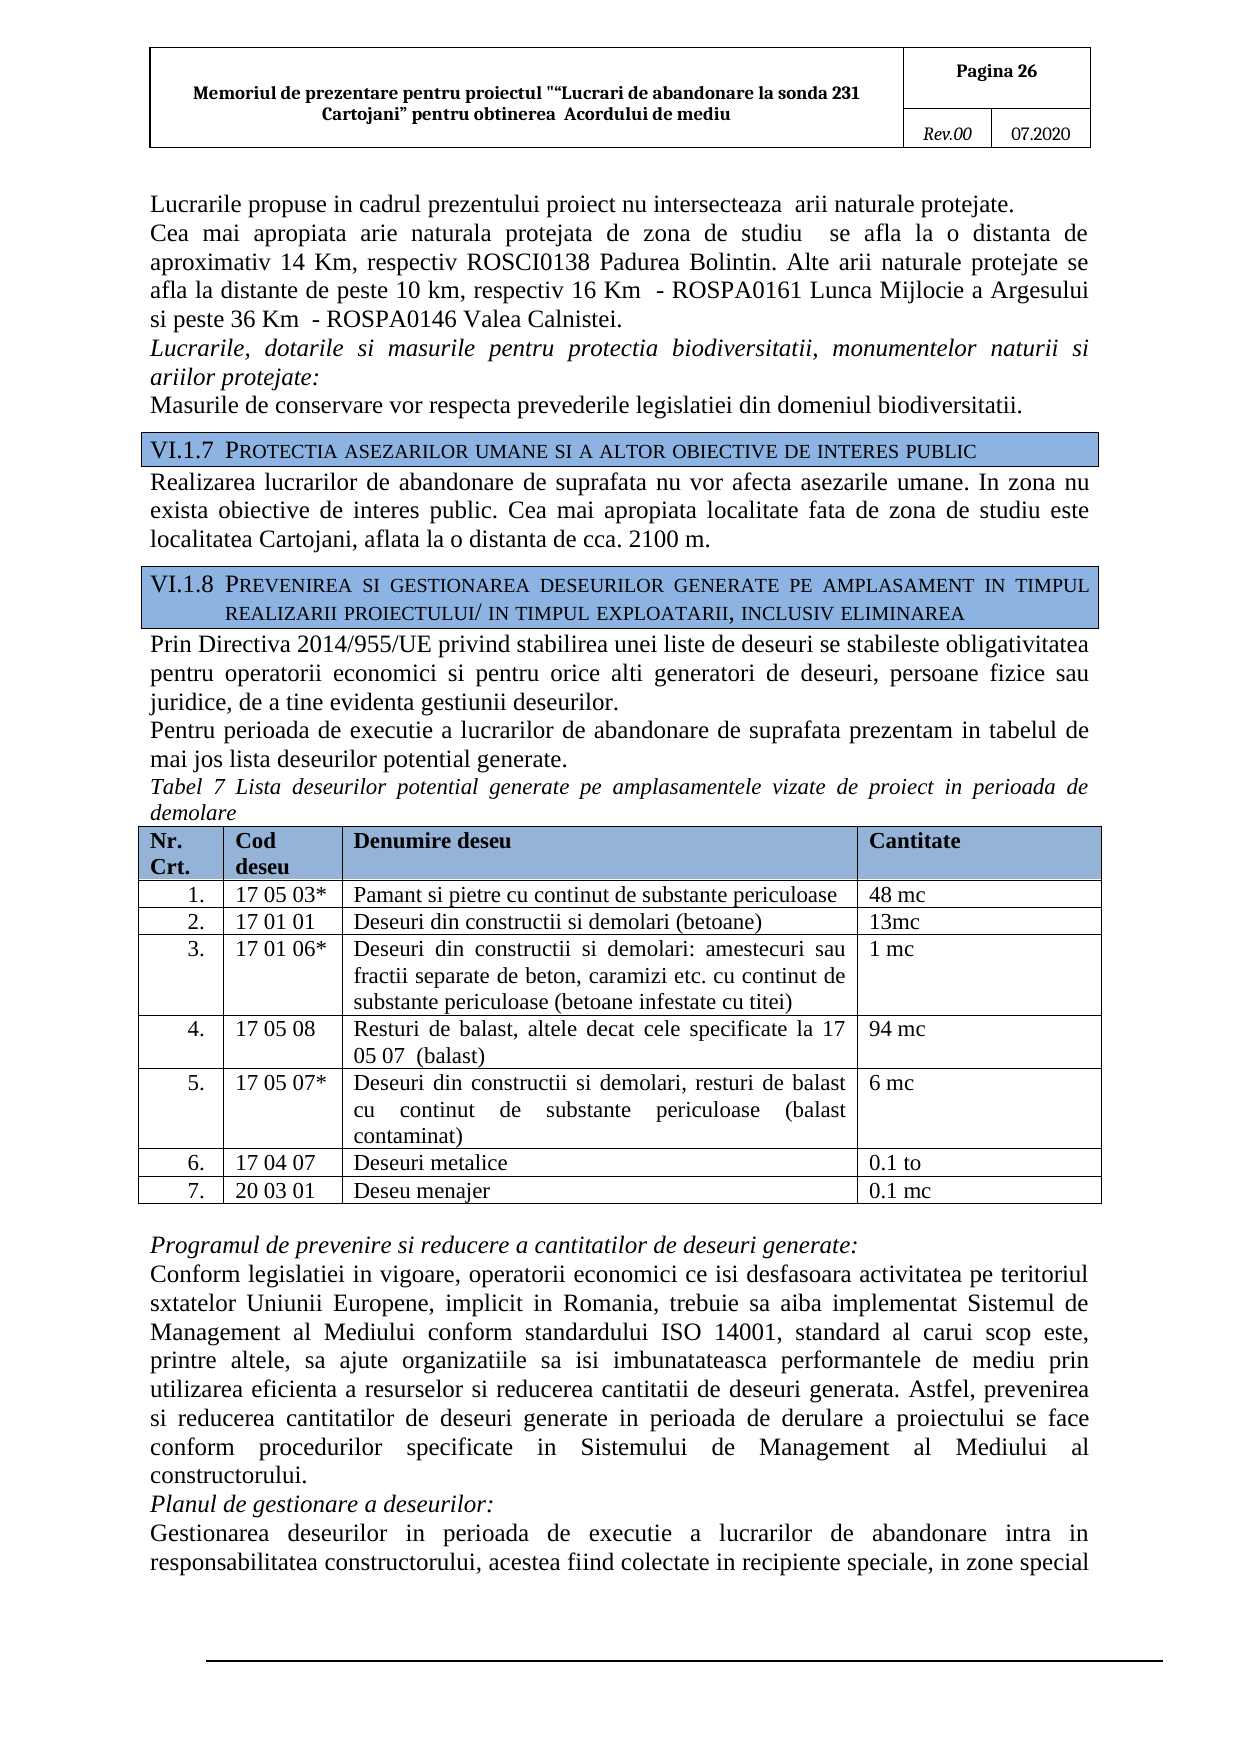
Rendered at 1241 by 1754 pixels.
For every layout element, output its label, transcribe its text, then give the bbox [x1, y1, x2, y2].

text Lucrarile, dotarile si masurile pentru protectia biodiversitatii, monumentelor naturii si ariilor protejate: [150, 333, 1090, 391]
table_cell Resturi de balast, altele decat cele specificate la 17 05 07 (balast) [343, 1016, 857, 1068]
table_cell 6 mc [858, 1069, 1101, 1148]
table_cell 17 01 01 [224, 908, 342, 934]
table_cell 94 mc [858, 1016, 1101, 1068]
table_header Denumire deseu [343, 827, 857, 879]
table_cell 13mc [858, 908, 1101, 934]
table_cell 20 03 01 [224, 1177, 342, 1203]
table_cell 0.1 to [858, 1149, 1101, 1176]
table_header Cod deseu [224, 827, 342, 879]
subtitle Prevenirea si gestionarea deseurilor generate pe amplasament in timpul realizarii proiectului/ in timpul exploatarii, inclusiv eliminarea [142, 567, 1098, 628]
text Pentru perioada de executie a lucrarilor de abandonare de suprafata prezentam in tabelul de mai jos lista deseurilor potential generate. [150, 716, 1090, 773]
table_cell [139, 1177, 223, 1203]
table_cell 48 mc [858, 881, 1101, 907]
text Conform legislatiei in vigoare, operatorii economici ce isi desfasoara activitatea pe teritoriul sxtatelor Uniunii Europene, implicit in Romania, trebuie sa aiba implementat Sistemul de Management al Mediului conform standardului ISO 14001, standard al carui scop este, printre altele, sa ajute organizatiile sa isi imbunatateasca performantele de mediu prin utilizarea eficienta a resurselor si reducerea cantitatii de deseuri generata. Astfel, prevenirea si reducerea cantitatilor de deseuri generate in perioada de derulare a proiectului se face conform procedurilor specificate in Sistemului de Management al Mediului al constructorului. [150, 1259, 1090, 1489]
text Tabel 7 Lista deseurilor potential generate pe amplasamentele vizate de proiect in perioada de demolare [150, 773, 1090, 826]
table_cell Deseuri metalice [343, 1149, 857, 1176]
text Cea mai apropiata arie naturala protejata de zona de studiu se afla la o distanta de aproximativ 14 Km, respectiv ROSCI0138 Padurea Bolintin. Alte arii naturale protejate se afla la distante de peste 10 km, respectiv 16 Km - ROSPA0161 Lunca Mijlocie a Argesului si peste 36 Km - ROSPA0146 Valea Calnistei. [150, 218, 1090, 333]
table_cell Deseuri din constructii si demolari (betoane) [343, 908, 857, 934]
table_cell [139, 908, 223, 934]
table_cell 17 05 08 [224, 1016, 342, 1068]
text Prin Directiva 2014/955/UE privind stabilirea unei liste de deseuri se stabileste obligativitatea pentru operatorii economici si pentru orice alti generatori de deseuri, persoane fizice sau juridice, de a tine evidenta gestiunii deseurilor. [150, 629, 1090, 716]
table_cell 1 mc [858, 935, 1101, 1014]
table_cell 0.1 mc [858, 1177, 1101, 1203]
table_cell [139, 1149, 223, 1176]
text Masurile de conservare vor respecta prevederile legislatiei din domeniul biodiversitatii. [150, 391, 1090, 419]
text Planul de gestionare a deseurilor: [150, 1489, 1090, 1518]
table_header Cantitate [858, 827, 1101, 879]
table_cell 17 01 06* [224, 935, 342, 1014]
table_cell 17 05 03* [224, 881, 342, 907]
table_header Nr. Crt. [139, 827, 223, 879]
text Programul de prevenire si reducere a cantitatilor de deseuri generate: [150, 1231, 1090, 1259]
table_cell Deseu menajer [343, 1177, 857, 1203]
table_cell [139, 1069, 223, 1148]
table_cell 17 05 07* [224, 1069, 342, 1148]
text Realizarea lucrarilor de abandonare de suprafata nu vor afecta asezarile umane. In zona nu exista obiective de interes public. Cea mai apropiata localitate fata de zona de studiu este localitatea Cartojani, aflata la o distanta de cca. 2100 m. [150, 467, 1090, 553]
table_cell [139, 1016, 223, 1068]
subtitle Protectia asezarilor umane si a altor obiective de interes public [142, 433, 1098, 466]
table_cell [139, 881, 223, 907]
table_cell 17 04 07 [224, 1149, 342, 1176]
text Lucrarile propuse in cadrul prezentului proiect nu intersecteaza arii naturale protejate. [150, 189, 1090, 218]
table_cell Deseuri din constructii si demolari: amestecuri sau fractii separate de beton, caramizi etc. cu continut de substante periculoase (betoane infestate cu titei) [343, 935, 857, 1014]
table_cell [139, 935, 223, 1014]
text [150, 1518, 1090, 1576]
table_cell Pamant si pietre cu continut de substante periculoase [343, 881, 857, 907]
table_cell Deseuri din constructii si demolari, resturi de balast cu continut de substante periculoase (balast contaminat) [343, 1069, 857, 1148]
